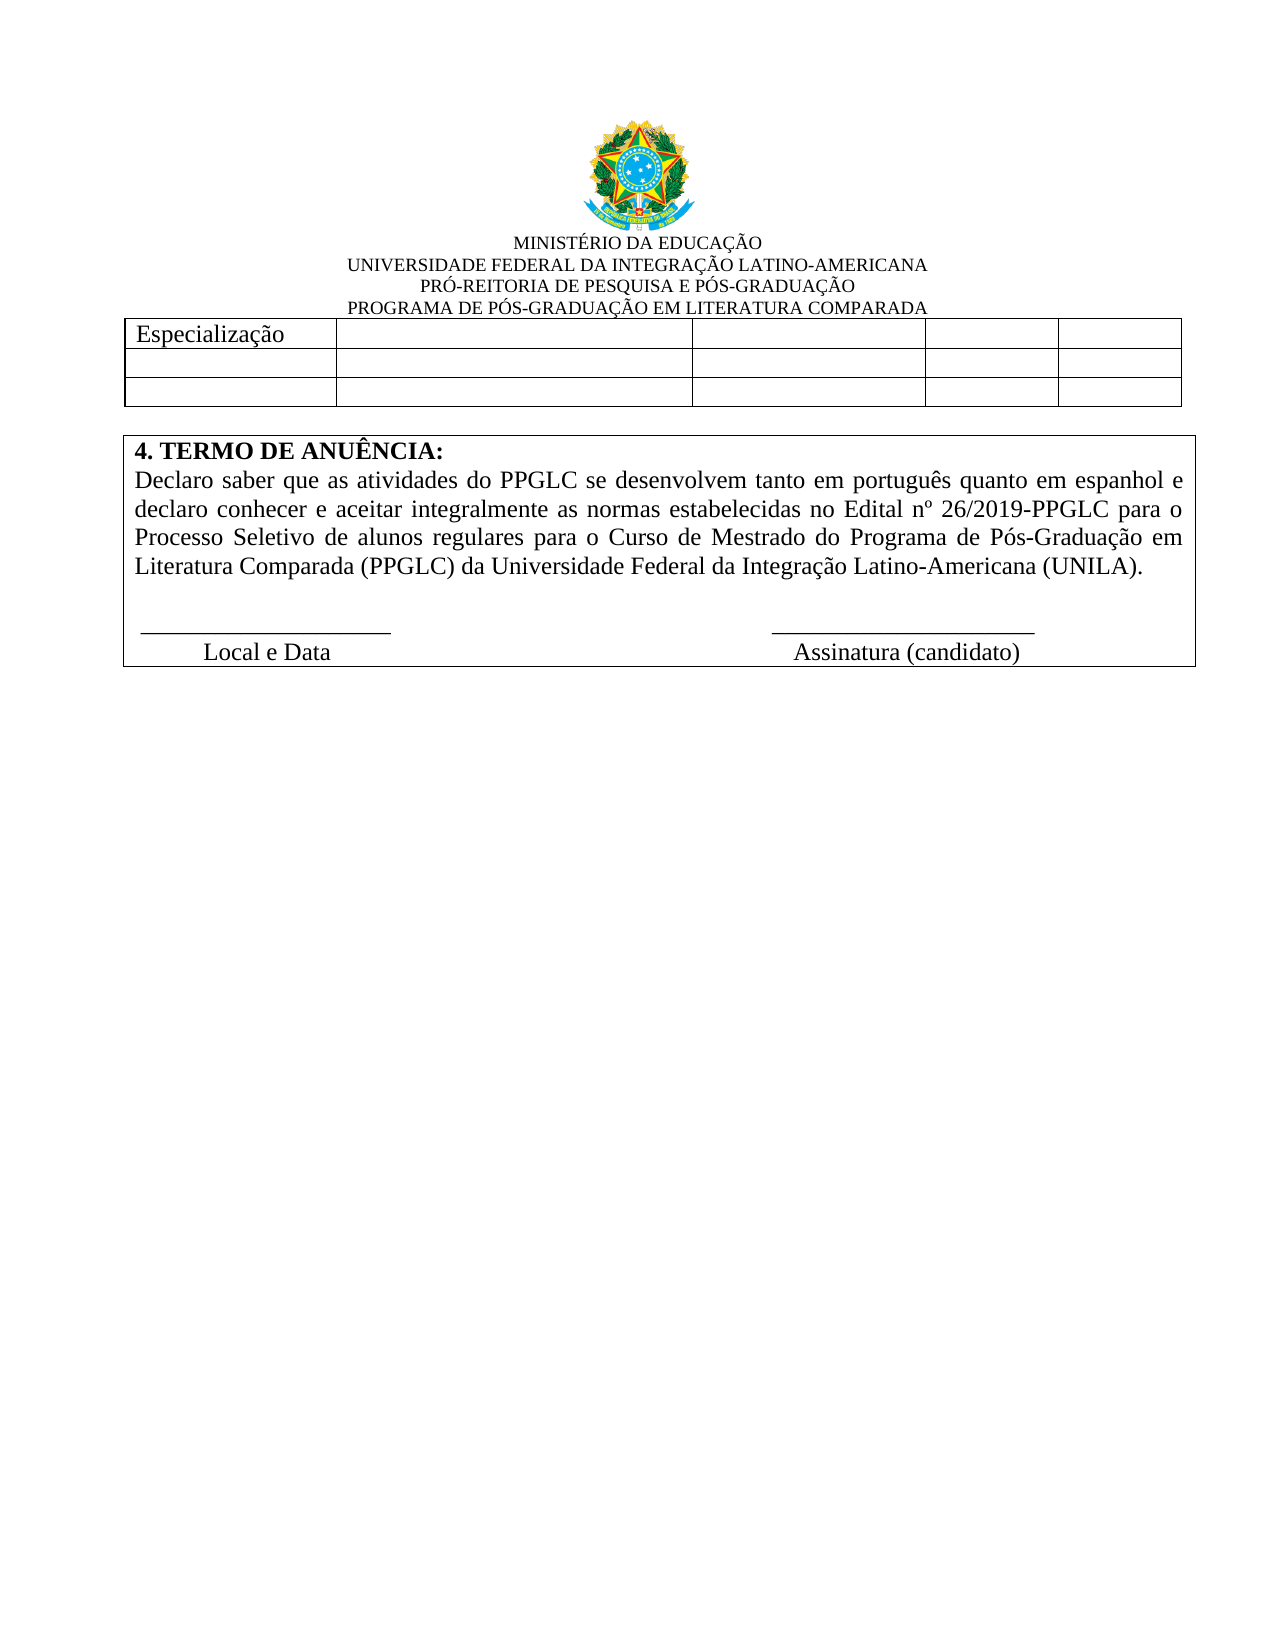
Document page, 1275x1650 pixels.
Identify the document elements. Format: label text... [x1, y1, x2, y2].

table_cell [693, 349, 925, 377]
table_cell [337, 378, 692, 406]
picture [575, 119, 700, 232]
table_cell [126, 378, 336, 406]
table_cell [926, 319, 1058, 348]
table_cell [337, 349, 692, 377]
table_cell [693, 378, 925, 406]
table_cell [693, 319, 925, 348]
table_cell [1059, 378, 1181, 406]
table_cell [926, 378, 1058, 406]
table_cell [1059, 349, 1181, 377]
table_cell [1059, 319, 1181, 348]
table_cell Especialização [126, 319, 336, 348]
table_cell [926, 349, 1058, 377]
table_header 4. TERMO DE ANUÊNCIA: Declaro saber que as atividades do PPGLC se desenvolvem tanto em português quanto em espanhol e declaro conhecer e aceitar integralmente as normas estabelecidas no Edital nº 26/2019-PPGLC para o Processo Seletivo de alunos regulares para o Curso de Mestrado do Programa de Pós-Graduação em Literatura Comparada (PPGLC) da Universidade Federal da Integração Latino-Americana (UNILA). ____________________ _____________________ Local e Data Assinatura (candidato) [124, 436, 1195, 666]
table_cell [126, 349, 336, 377]
table_cell [337, 319, 692, 348]
